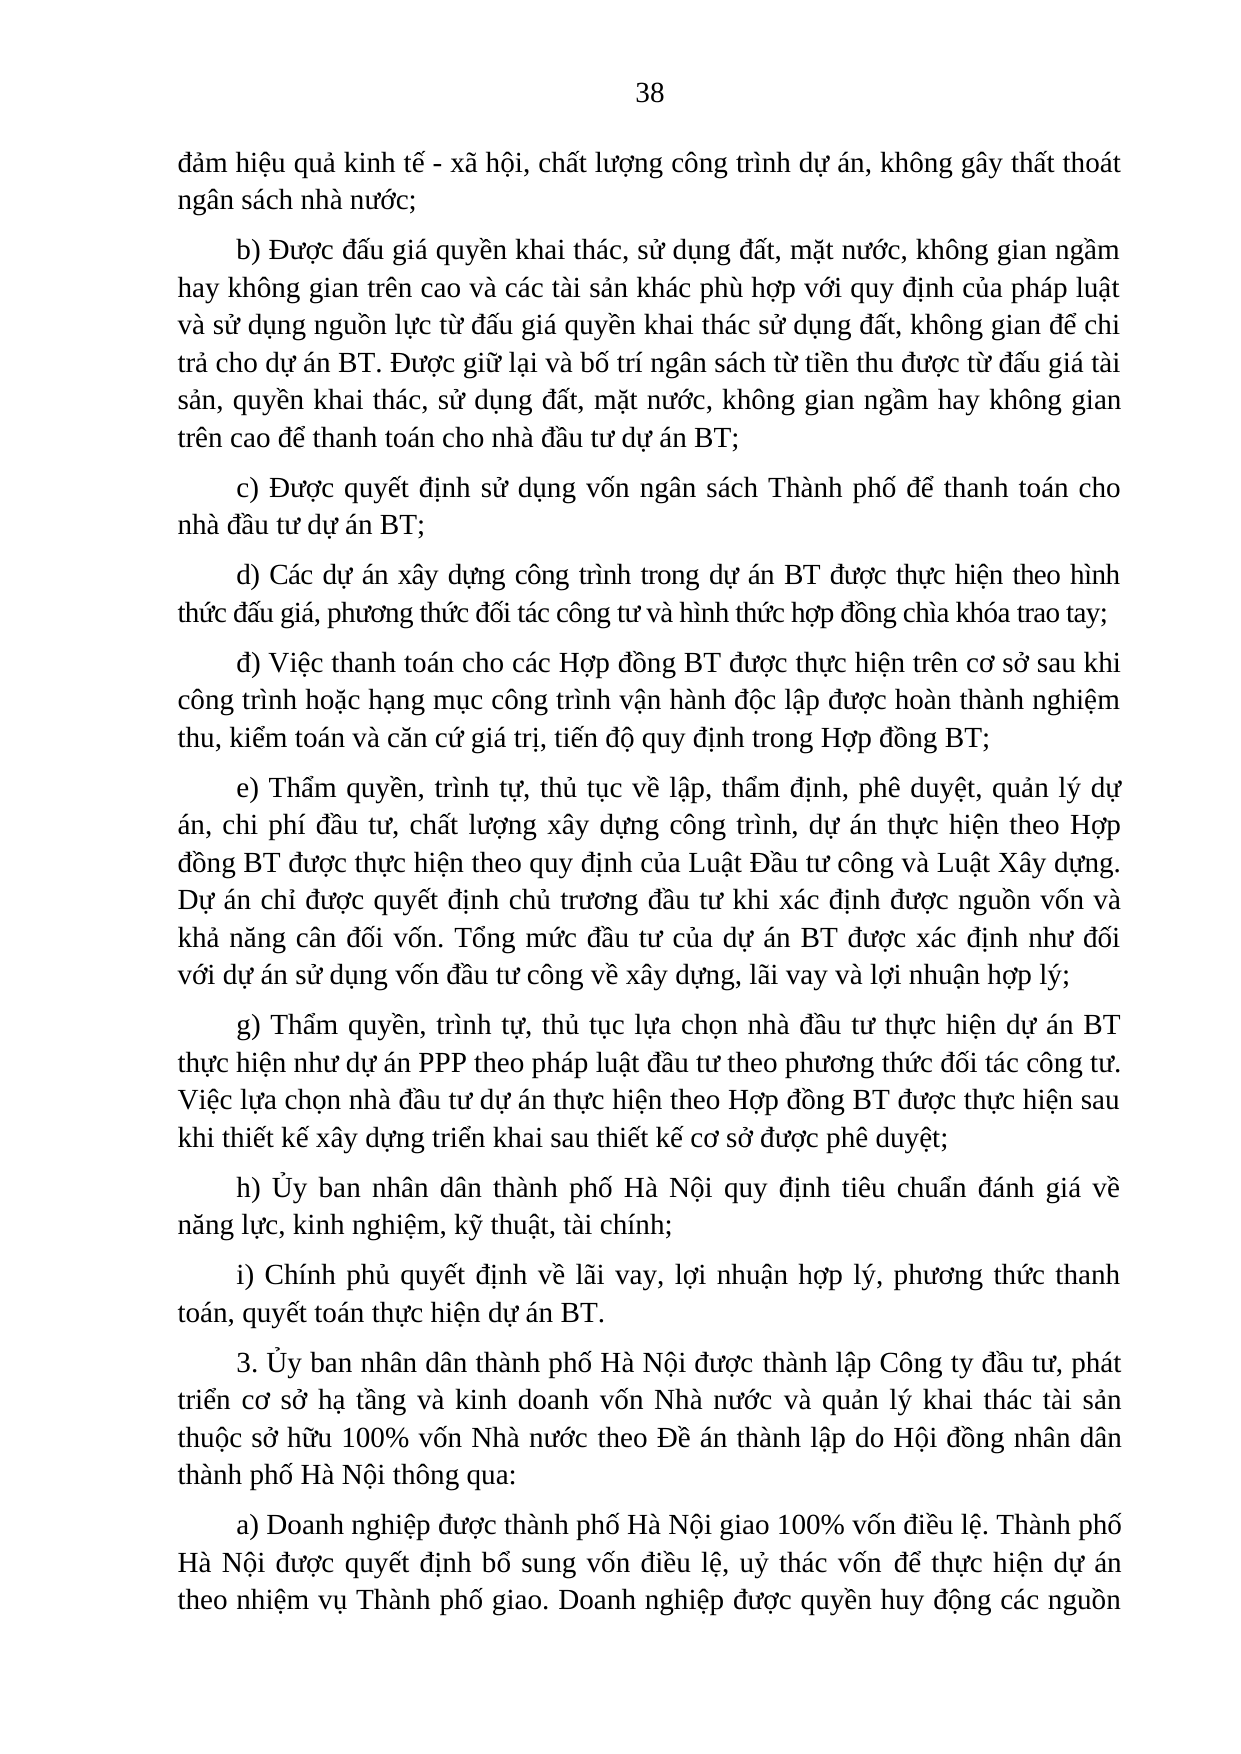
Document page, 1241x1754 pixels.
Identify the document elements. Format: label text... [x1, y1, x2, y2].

text b) Được đấu giá quyền khai thác, sử dụng đất, mặt nước, không gian ngầm hay không gian trên cao và các tài sản khác phù hợp với quy định của pháp luật và sử dụng nguồn lực từ đấu giá quyền khai thác sử dụng đất, không gian để chi trả cho dự án BT. Được giữ lại và bố trí ngân sách từ tiền thu được từ đấu giá tài sản, quyền khai thác, sử dụng đất, mặt nước, không gian ngầm hay không gian trên cao để thanh toán cho nhà đầu tư dự án BT; [177, 229, 1122, 454]
text g) Thẩm quyền, trình tự, thủ tục lựa chọn nhà đầu tư thực hiện dự án BT thực hiện như dự án PPP theo pháp luật đầu tư theo phương thức đối tác công tư. Việc lựa chọn nhà đầu tư dự án thực hiện theo Hợp đồng BT được thực hiện sau khi thiết kế xây dựng triển khai sau thiết kế cơ sở được phê duyệt; [177, 1004, 1122, 1154]
text đ) Việc thanh toán cho các Hợp đồng BT được thực hiện trên cơ sở sau khi công trình hoặc hạng mục công trình vận hành độc lập được hoàn thành nghiệm thu, kiểm toán và căn cứ giá trị, tiến độ quy định trong Hợp đồng BT; [177, 642, 1122, 754]
text i) Chính phủ quyết định về lãi vay, lợi nhuận hợp lý, phương thức thanh toán, quyết toán thực hiện dự án BT. [177, 1254, 1122, 1329]
text h) Ủy ban nhân dân thành phố Hà Nội quy định tiêu chuẩn đánh giá về năng lực, kinh nghiệm, kỹ thuật, tài chính; [177, 1167, 1122, 1242]
text 3. Ủy ban nhân dân thành phố Hà Nội được thành lập Công ty đầu tư, phát triển cơ sở hạ tầng và kinh doanh vốn Nhà nước và quản lý khai thác tài sản thuộc sở hữu 100% vốn Nhà nước theo Đề án thành lập do Hội đồng nhân dân thành phố Hà Nội thông qua: [177, 1342, 1122, 1492]
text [177, 1504, 1122, 1617]
text c) Được quyết định sử dụng vốn ngân sách Thành phố để thanh toán cho nhà đầu tư dự án BT; [177, 467, 1122, 542]
text e) Thẩm quyền, trình tự, thủ tục về lập, thẩm định, phê duyệt, quản lý dự án, chi phí đầu tư, chất lượng xây dựng công trình, dự án thực hiện theo Hợp đồng BT được thực hiện theo quy định của Luật Đầu tư công và Luật Xây dựng. Dự án chỉ được quyết định chủ trương đầu tư khi xác định được nguồn vốn và khả năng cân đối vốn. Tổng mức đầu tư của dự án BT được xác định như đối với dự án sử dụng vốn đầu tư công về xây dựng, lãi vay và lợi nhuận hợp lý; [177, 767, 1122, 992]
text d) Các dự án xây dựng công trình trong dự án BT được thực hiện theo hình thức đấu giá, phương thức đối tác công tư và hình thức hợp đồng chìa khóa trao tay; [177, 554, 1122, 629]
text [177, 142, 1122, 217]
